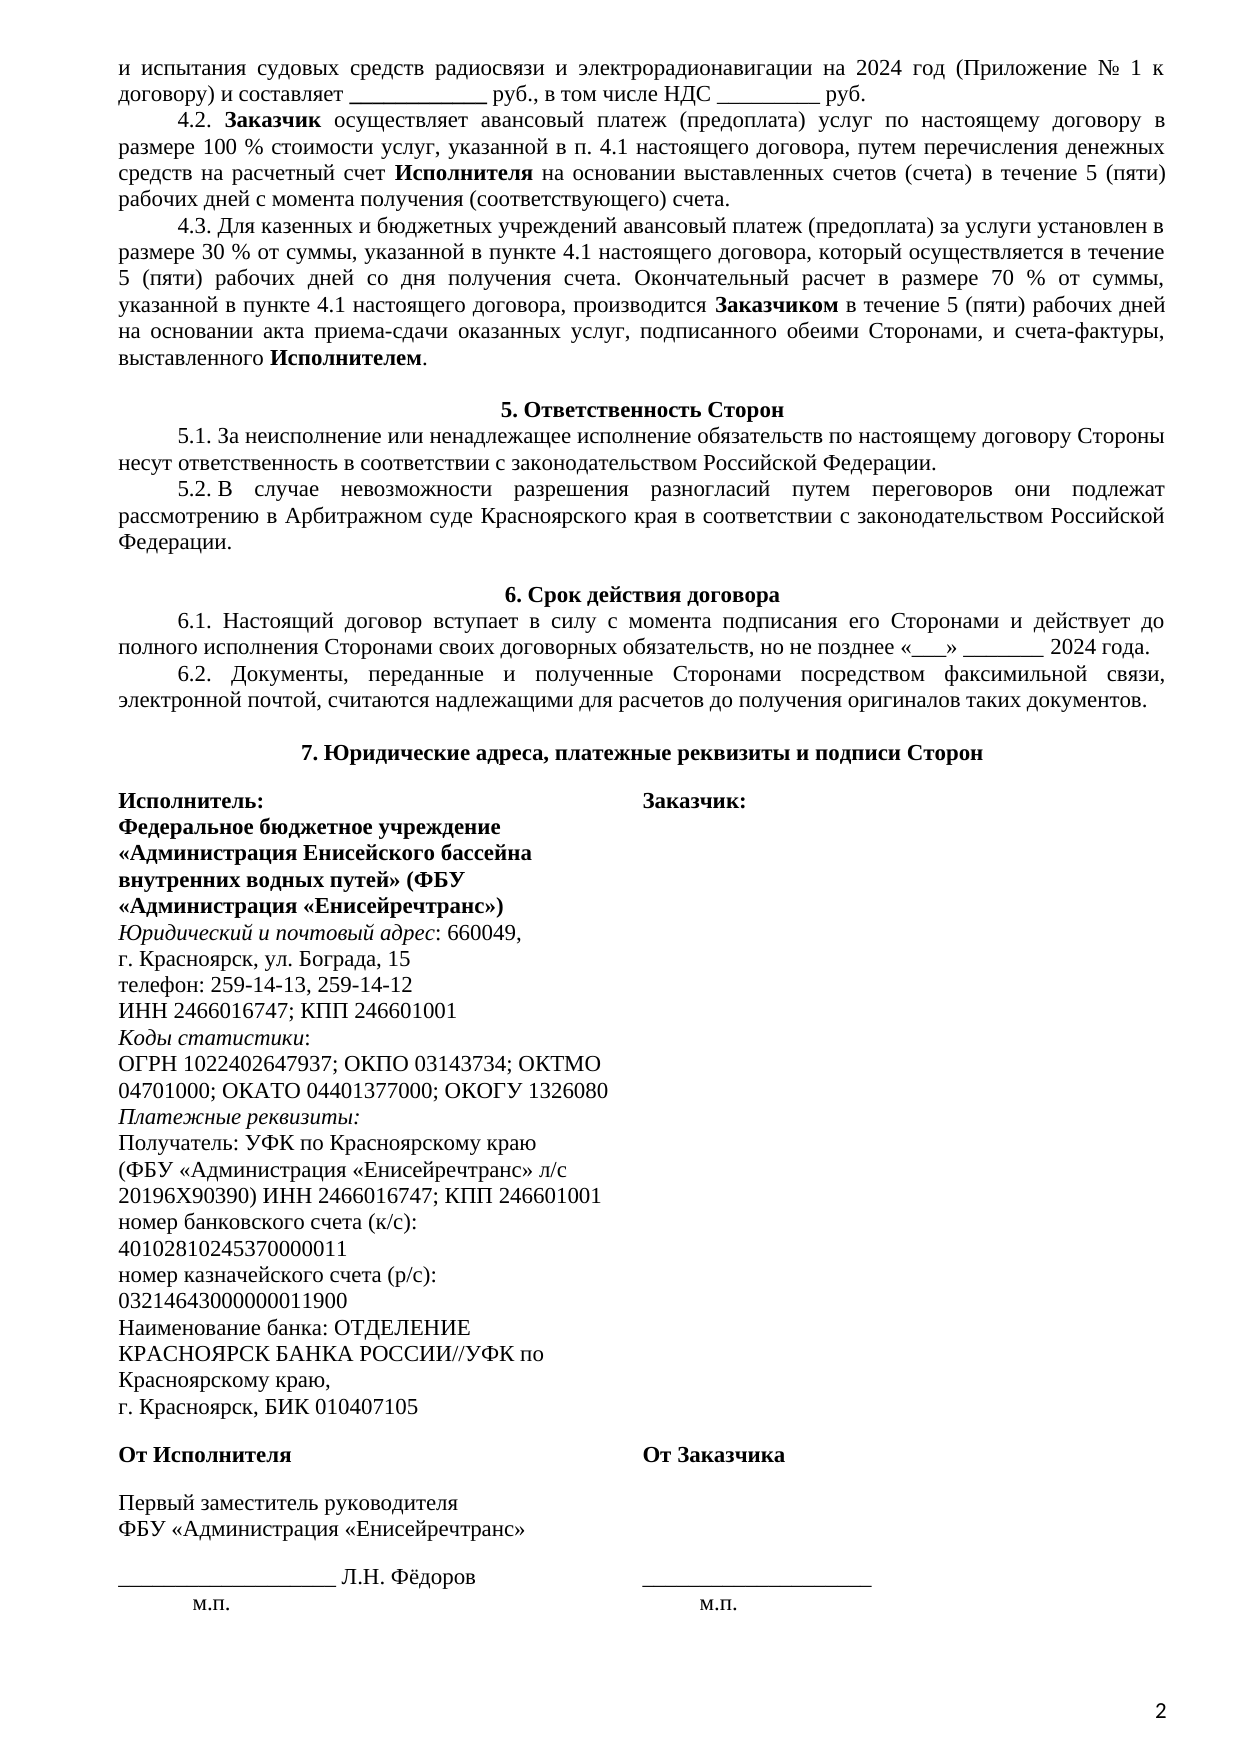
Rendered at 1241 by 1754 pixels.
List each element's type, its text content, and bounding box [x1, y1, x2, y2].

text 7. Юридические адреса, платежные реквизиты и подписи Сторон [118, 739, 1166, 765]
text 4.2. Заказчик осуществляет авансовый платеж (предоплата) услуг по настоящему договору в размере 100 % стоимости услуг, указанной в п. 4.1 настоящего договора, путем перечисления денежных средств на расчетный счет Исполнителя на основании выставленных счетов (счета) в течение 5 (пяти) рабочих дней с момента получения (соответствующего) счета. [118, 106, 1166, 212]
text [118, 54, 1166, 106]
text 4.3. Для казенных и бюджетных учреждений авансовый платеж (предоплата) за услуги установлен в размере 30 % от суммы, указанной в пункте 4.1 настоящего договора, который осуществляется в течение 5 (пяти) рабочих дней со дня получения счета. Окончательный расчет в размере 70 % от суммы, указанной в пункте 4.1 настоящего договора, производится Заказчиком в течение 5 (пяти) рабочих дней на основании акта приема-сдачи оказанных услуг, подписанного обеими Сторонами, и счета-фактуры, выставленного Исполнителем. [118, 212, 1166, 370]
text 6. Срок действия договора [118, 581, 1166, 607]
table_cell От Исполнителя Первый заместитель руководителя ФБУ «Администрация «Енисейречтранс» ___________________ Л.Н. Фёдоров м.п. [107, 1419, 631, 1616]
text 5.1. За неисполнение или ненадлежащее исполнение обязательств по настоящему договору Стороны несут ответственность в соответствии с законодательством Российской Федерации. [118, 423, 1166, 475]
table_header Исполнитель: Федеральное бюджетное учреждение «Администрация Енисейского бассейна внутренних водных путей» (ФБУ «Администрация «Енисейречтранс») Юридический и почтовый адрес: 660049, г. Красноярск, ул. Бограда, 15 телефон: 259-14-13, 259-14-12 ИНН 2466016747; КПП 246601001 Коды статистики: ОГРН 1022402647937; ОКПО 03143734; ОКТМО 04701000; ОКАТО 04401377000; ОКОГУ 1326080 Платежные реквизиты: Получатель: УФК по Красноярскому краю (ФБУ «Администрация «Енисейречтранс» л/с 20196Х90390) ИНН 2466016747; КПП 246601001 номер банковского счета (к/с): 40102810245370000011 номер казначейского счета (р/с): 03214643000000011900 Наименование банка: ОТДЕЛЕНИЕ КРАСНОЯРСК БАНКА РОССИИ//УФК по Красноярскому краю, г. Красноярск, БИК 010407105 [107, 787, 631, 1419]
text 5.2. В случае невозможности разрешения разногласий путем переговоров они подлежат рассмотрению в Арбитражном суде Красноярского края в соответствии с законодательством Российской Федерации. [118, 475, 1166, 554]
text 6.1. Настоящий договор вступает в силу с момента подписания его Сторонами и действует до полного исполнения Сторонами своих договорных обязательств, но не позднее «___» _______ 2024 года. [118, 607, 1166, 660]
text 6.2. Документы, переданные и полученные Сторонами посредством факсимильной связи, электронной почтой, считаются надлежащими для расчетов до получения оригиналов таких документов. [118, 660, 1166, 712]
table_cell От Заказчика ____________________ м.п. [631, 1419, 1155, 1616]
table_header Заказчик: [631, 787, 1155, 1419]
text 5. Ответственность Сторон [118, 396, 1166, 423]
